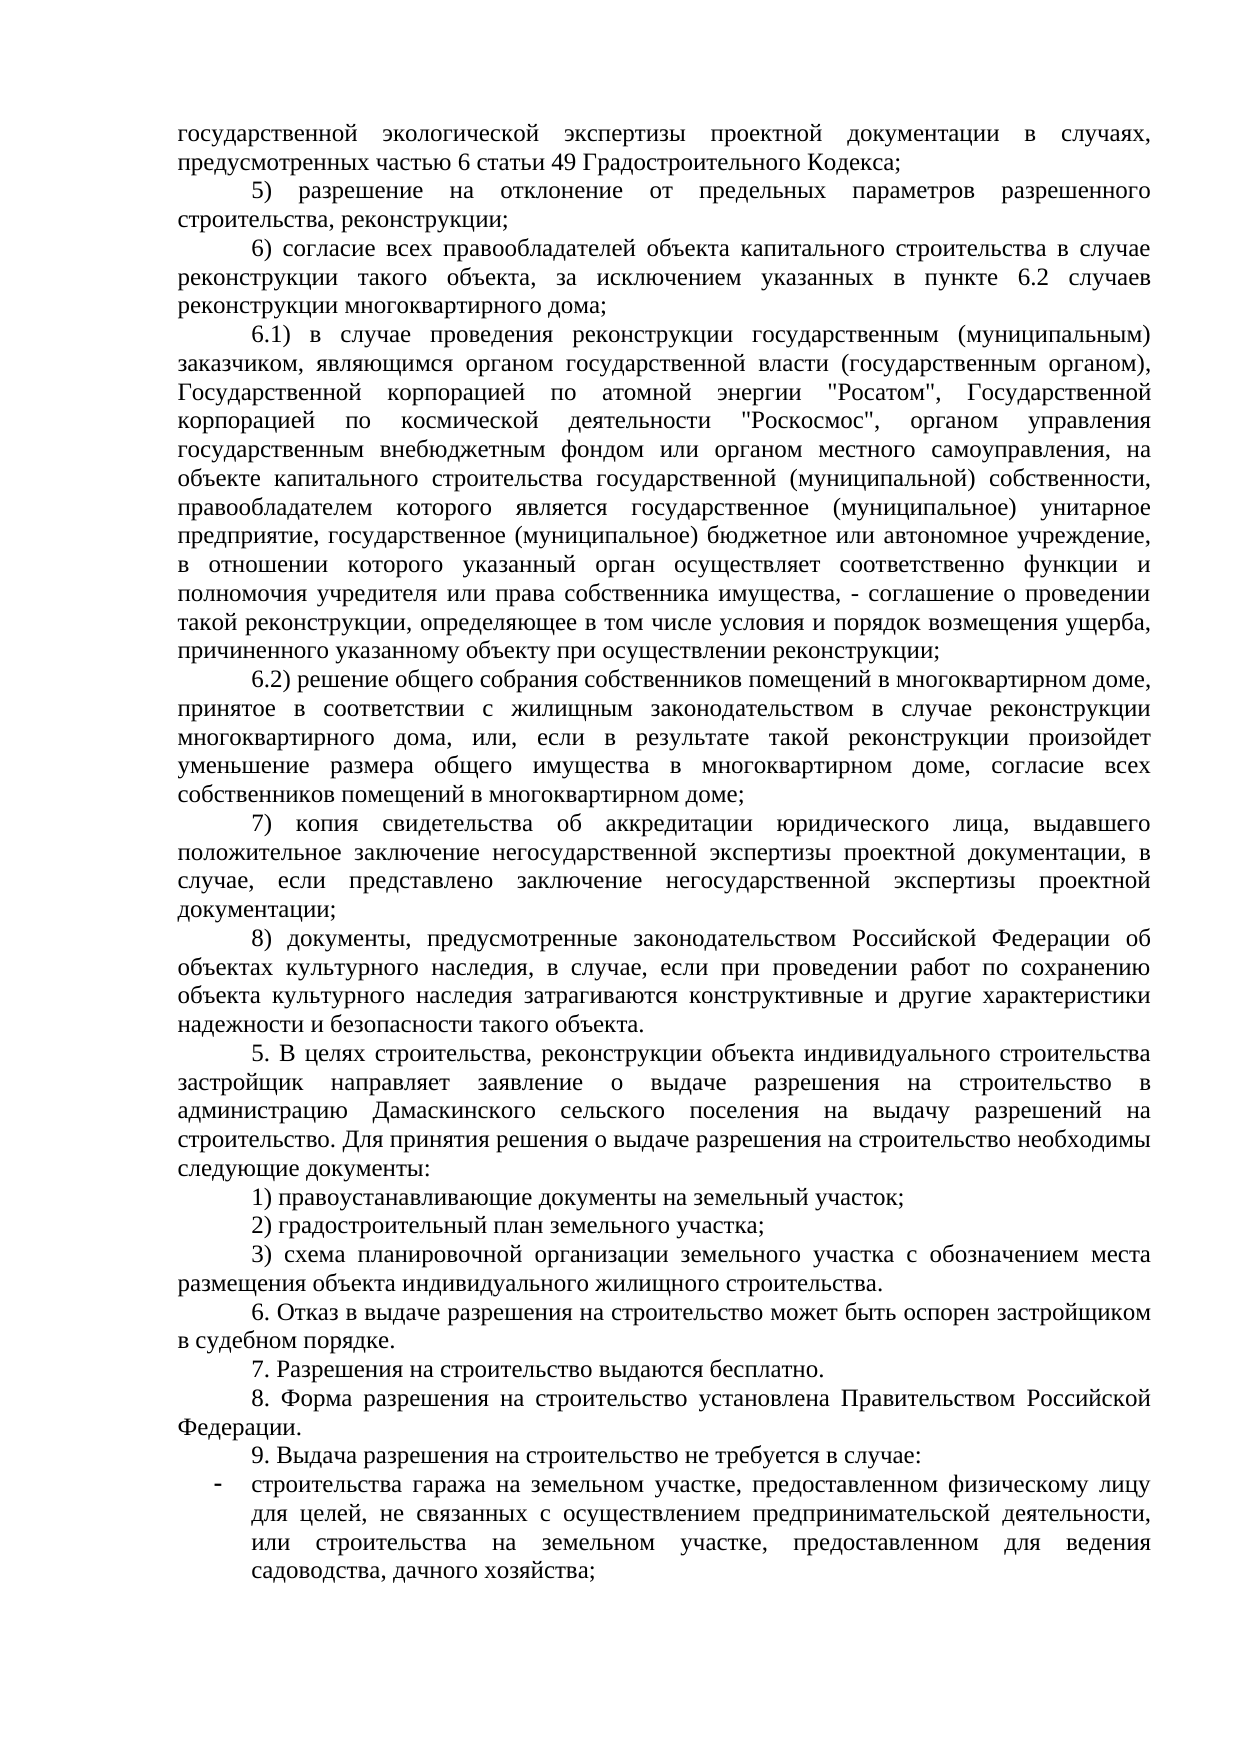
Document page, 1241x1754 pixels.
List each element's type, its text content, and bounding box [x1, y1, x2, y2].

text 8. Форма разрешения на строительство установлена Правительством Российской Федерации. [177, 1383, 1152, 1441]
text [177, 118, 1152, 176]
text 6. Отказ в выдаче разрешения на строительство может быть оспорен застройщиком в судебном порядке. [177, 1297, 1152, 1354]
text 9. Выдача разрешения на строительство не требуется в случае: [177, 1441, 1152, 1469]
text 5) разрешение на отклонение от предельных параметров разрешенного строительства, реконструкции; [177, 176, 1152, 233]
text 3) схема планировочной организации земельного участка с обозначением места размещения объекта индивидуального жилищного строительства. [177, 1239, 1152, 1297]
text 8) документы, предусмотренные законодательством Российской Федерации об объектах культурного наследия, в случае, если при проведении работ по сохранению объекта культурного наследия затрагиваются конструктивные и другие характеристики надежности и безопасности такого объекта. [177, 923, 1152, 1038]
list строительства гаража на земельном участке, предоставленном физическому лицу для целей, не связанных с осуществлением предпринимательской деятельности, или строительства на земельном участке, предоставленном для ведения садоводства, дачного хозяйства; [213, 1469, 1152, 1584]
text 6) согласие всех правообладателей объекта капитального строительства в случае реконструкции такого объекта, за исключением указанных в пункте 6.2 случаев реконструкции многоквартирного дома; [177, 233, 1152, 319]
text 6.1) в случае проведения реконструкции государственным (муниципальным) заказчиком, являющимся органом государственной власти (государственным органом), Государственной корпорацией по атомной энергии "Росатом", Государственной корпорацией по космической деятельности "Роскосмос", органом управления государственным внебюджетным фондом или органом местного самоуправления, на объекте капитального строительства государственной (муниципальной) собственности, правообладателем которого является государственное (муниципальное) унитарное предприятие, государственное (муниципальное) бюджетное или автономное учреждение, в отношении которого указанный орган осуществляет соответственно функции и полномочия учредителя или права собственника имущества, - соглашение о проведении такой реконструкции, определяющее в том числе условия и порядок возмещения ущерба, причиненного указанному объекту при осуществлении реконструкции; [177, 319, 1152, 664]
text 6.2) решение общего собрания собственников помещений в многоквартирном доме, принятое в соответствии с жилищным законодательством в случае реконструкции многоквартирного дома, или, если в результате такой реконструкции произойдет уменьшение размера общего имущества в многоквартирном доме, согласие всех собственников помещений в многоквартирном доме; [177, 664, 1152, 808]
text 1) правоустанавливающие документы на земельный участок; [177, 1182, 1152, 1211]
text 2) градостроительный план земельного участка; [177, 1211, 1152, 1239]
text 5. В целях строительства, реконструкции объекта индивидуального строительства застройщик направляет заявление о выдаче разрешения на строительство в администрацию Дамаскинского сельского поселения на выдачу разрешений на строительство. Для принятия решения о выдаче разрешения на строительство необходимы следующие документы: [177, 1038, 1152, 1182]
text 7. Разрешения на строительство выдаются бесплатно. [177, 1354, 1152, 1383]
text 7) копия свидетельства об аккредитации юридического лица, выдавшего положительное заключение негосударственной экспертизы проектной документации, в случае, если представлено заключение негосударственной экспертизы проектной документации; [177, 808, 1152, 923]
